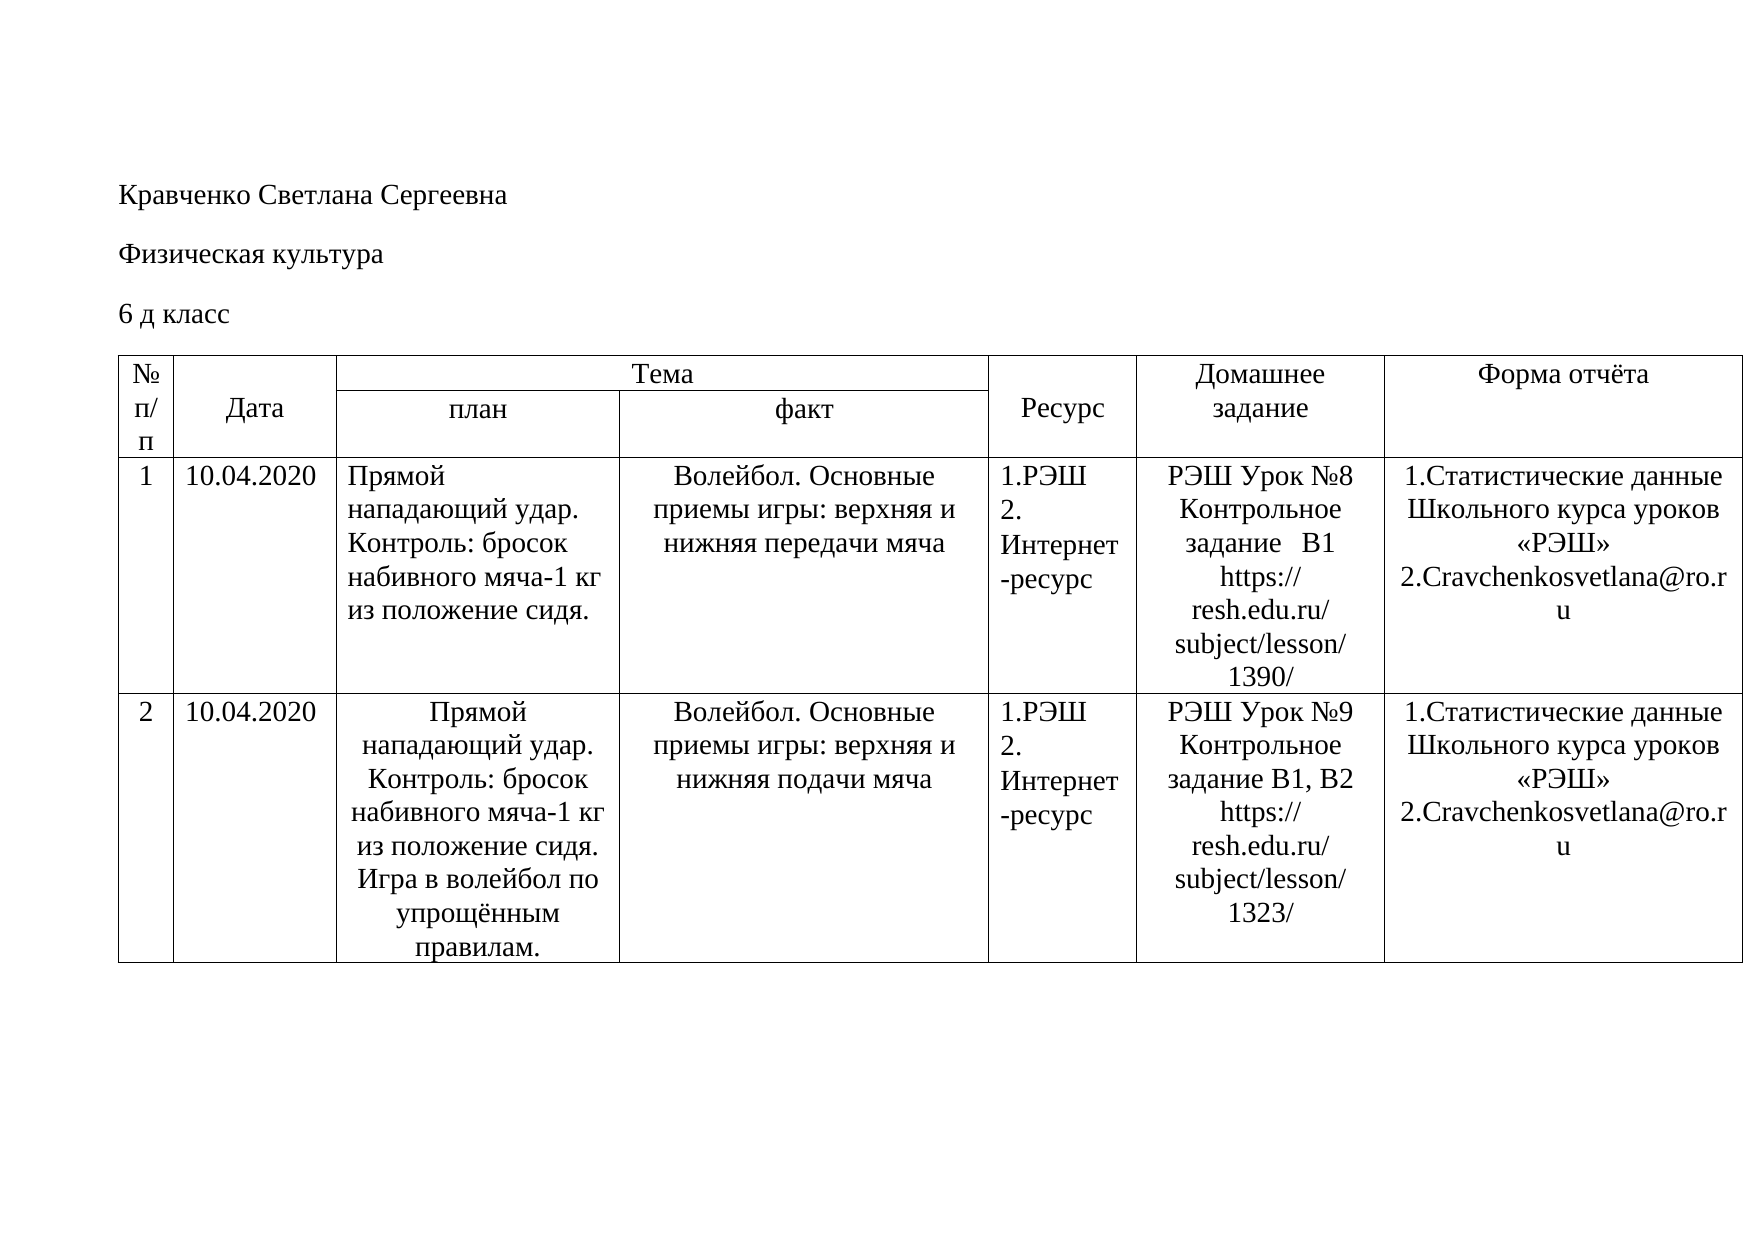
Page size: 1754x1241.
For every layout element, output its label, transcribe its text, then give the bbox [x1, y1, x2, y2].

text Кравченко Светлана Сергеевна [118, 177, 1636, 211]
table_cell Волейбол. Основные приемы игры: верхняя и нижняя передачи мяча [620, 458, 988, 693]
table_cell 1.РЭШ 2. Интернет-ресурс [989, 458, 1136, 693]
table_cell 1.РЭШ 2. Интернет-ресурс [989, 694, 1136, 962]
table_cell РЭШ Урок №9 Контрольное задание В1, В2 https://resh.edu.ru/subject/lesson/1323/ [1137, 694, 1384, 962]
table_cell Прямой нападающий удар. Контроль: бросок набивного мяча-1 кг из положение сидя. Игра в волейбол по упрощённым правилам. [337, 694, 619, 962]
table_cell РЭШ Урок №8 Контрольное задание В1 https://resh.edu.ru/subject/lesson/1390/ [1137, 458, 1384, 693]
table_cell Волейбол. Основные приемы игры: верхняя и нижняя подачи мяча [620, 694, 988, 962]
table_cell 10.04.2020 [174, 458, 336, 693]
table_header Дата [174, 356, 336, 457]
table_cell Прямой нападающий удар. Контроль: бросок набивного мяча-1 кг из положение сидя. [337, 458, 619, 693]
table_header Ресурс [989, 356, 1136, 457]
table_cell 2 [119, 694, 173, 962]
table_cell 1 [119, 458, 173, 693]
table_cell план [337, 391, 619, 457]
table_cell 10.04.2020 [174, 694, 336, 962]
table_header № п/п [119, 356, 173, 457]
text Физическая культура [118, 237, 1636, 270]
table_header Домашнее задание [1137, 356, 1384, 457]
table_cell 1.Статистические данные Школьного курса уроков «РЭШ» 2.Cravchenkosvetlana@ro.ru [1385, 458, 1742, 693]
table_cell факт [620, 391, 988, 457]
text 6 д класс [118, 296, 1636, 329]
table_cell 1.Статистические данные Школьного курса уроков «РЭШ» 2.Cravchenkosvetlana@ro.ru [1385, 694, 1742, 962]
table_header Форма отчёта [1385, 356, 1742, 457]
table_header Тема [337, 356, 988, 390]
